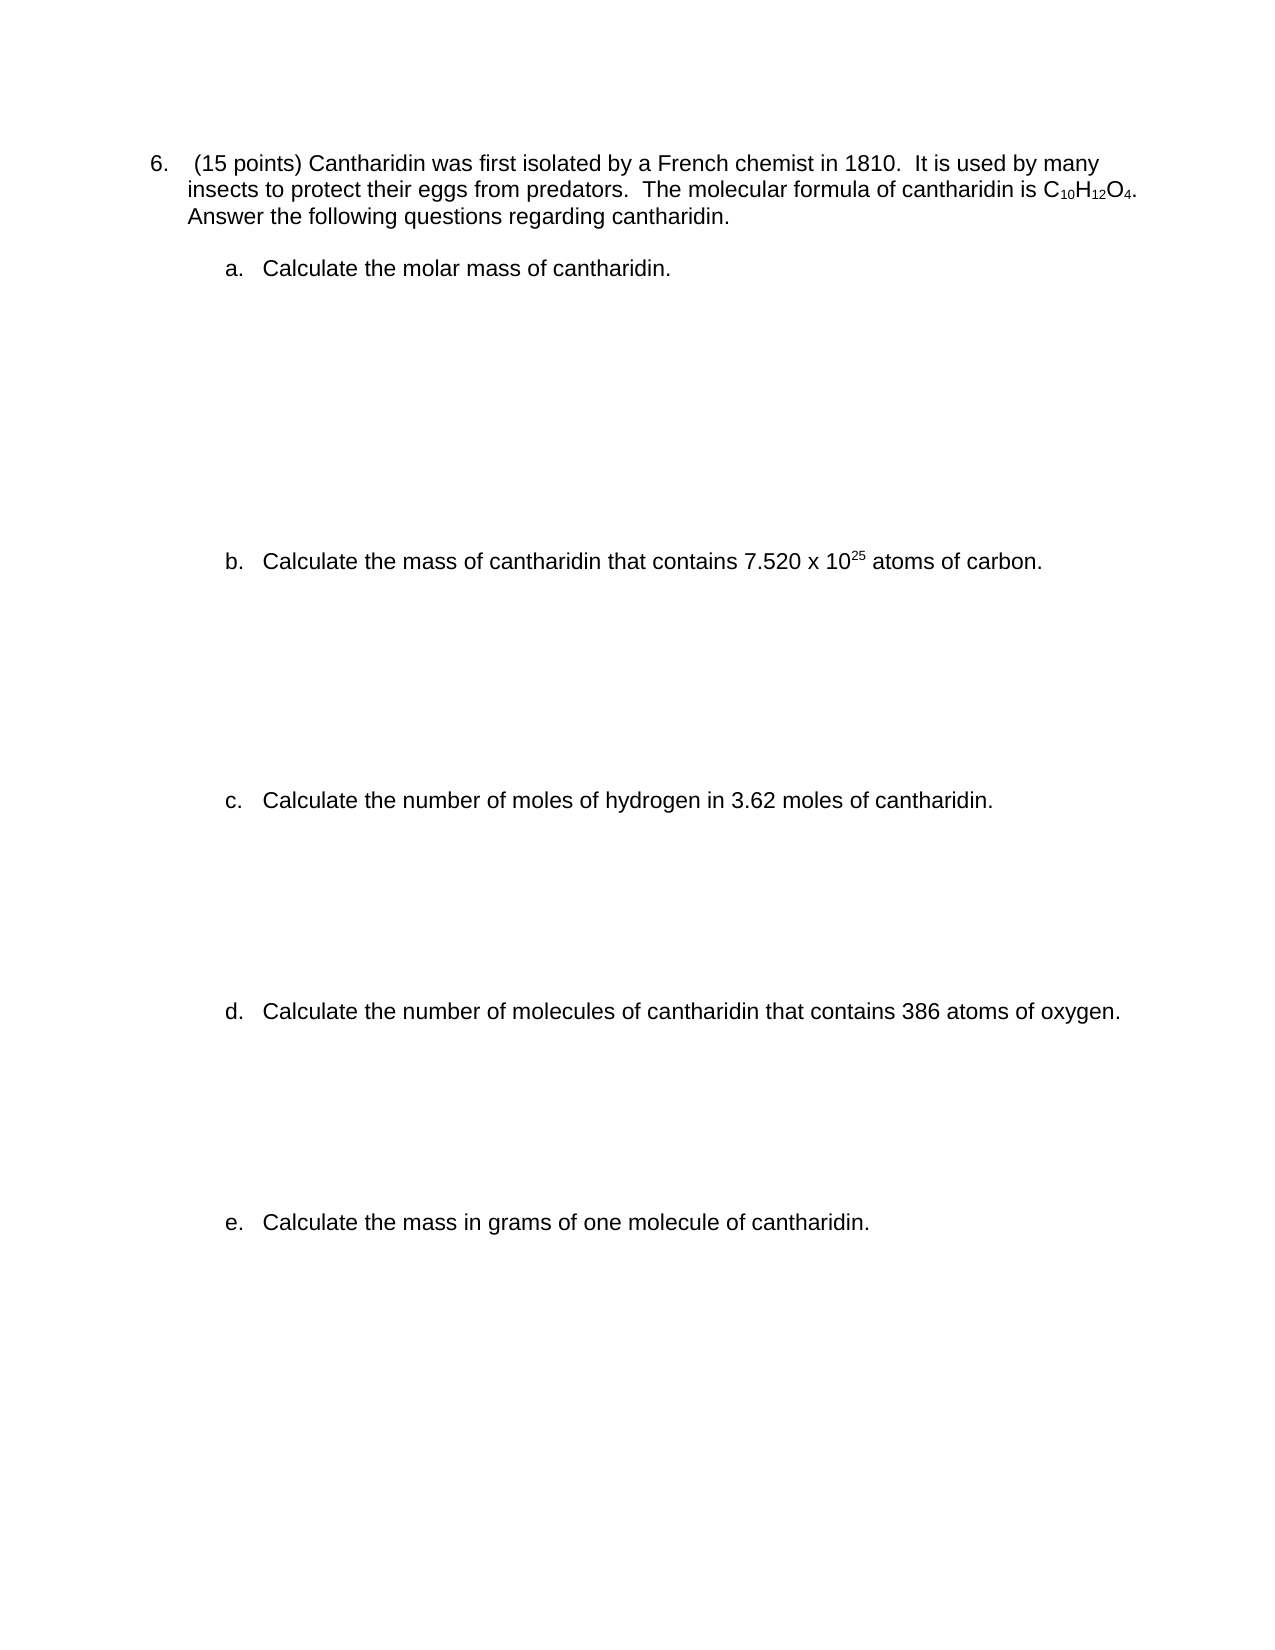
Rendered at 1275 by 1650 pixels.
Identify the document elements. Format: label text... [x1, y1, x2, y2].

list Calculate the mass in grams of one molecule of cantharidin. [225, 1209, 1162, 1235]
list Calculate the molar mass of cantharidin. [225, 255, 1162, 282]
list Calculate the mass of cantharidin that contains 7.520 x 1025 atoms of carbon. [225, 548, 1162, 574]
list Calculate the number of molecules of cantharidin that contains 386 atoms of oxygen. [225, 998, 1162, 1024]
list Calculate the number of moles of hydrogen in 3.62 moles of cantharidin. [225, 787, 1162, 814]
list (15 points) Cantharidin was first isolated by a French chemist in 1810. It is used by many insects to protect their eggs from predators. The molecular formula of cantharidin is C10H12O4. Answer the following questions regarding cantharidin. [150, 150, 1162, 229]
